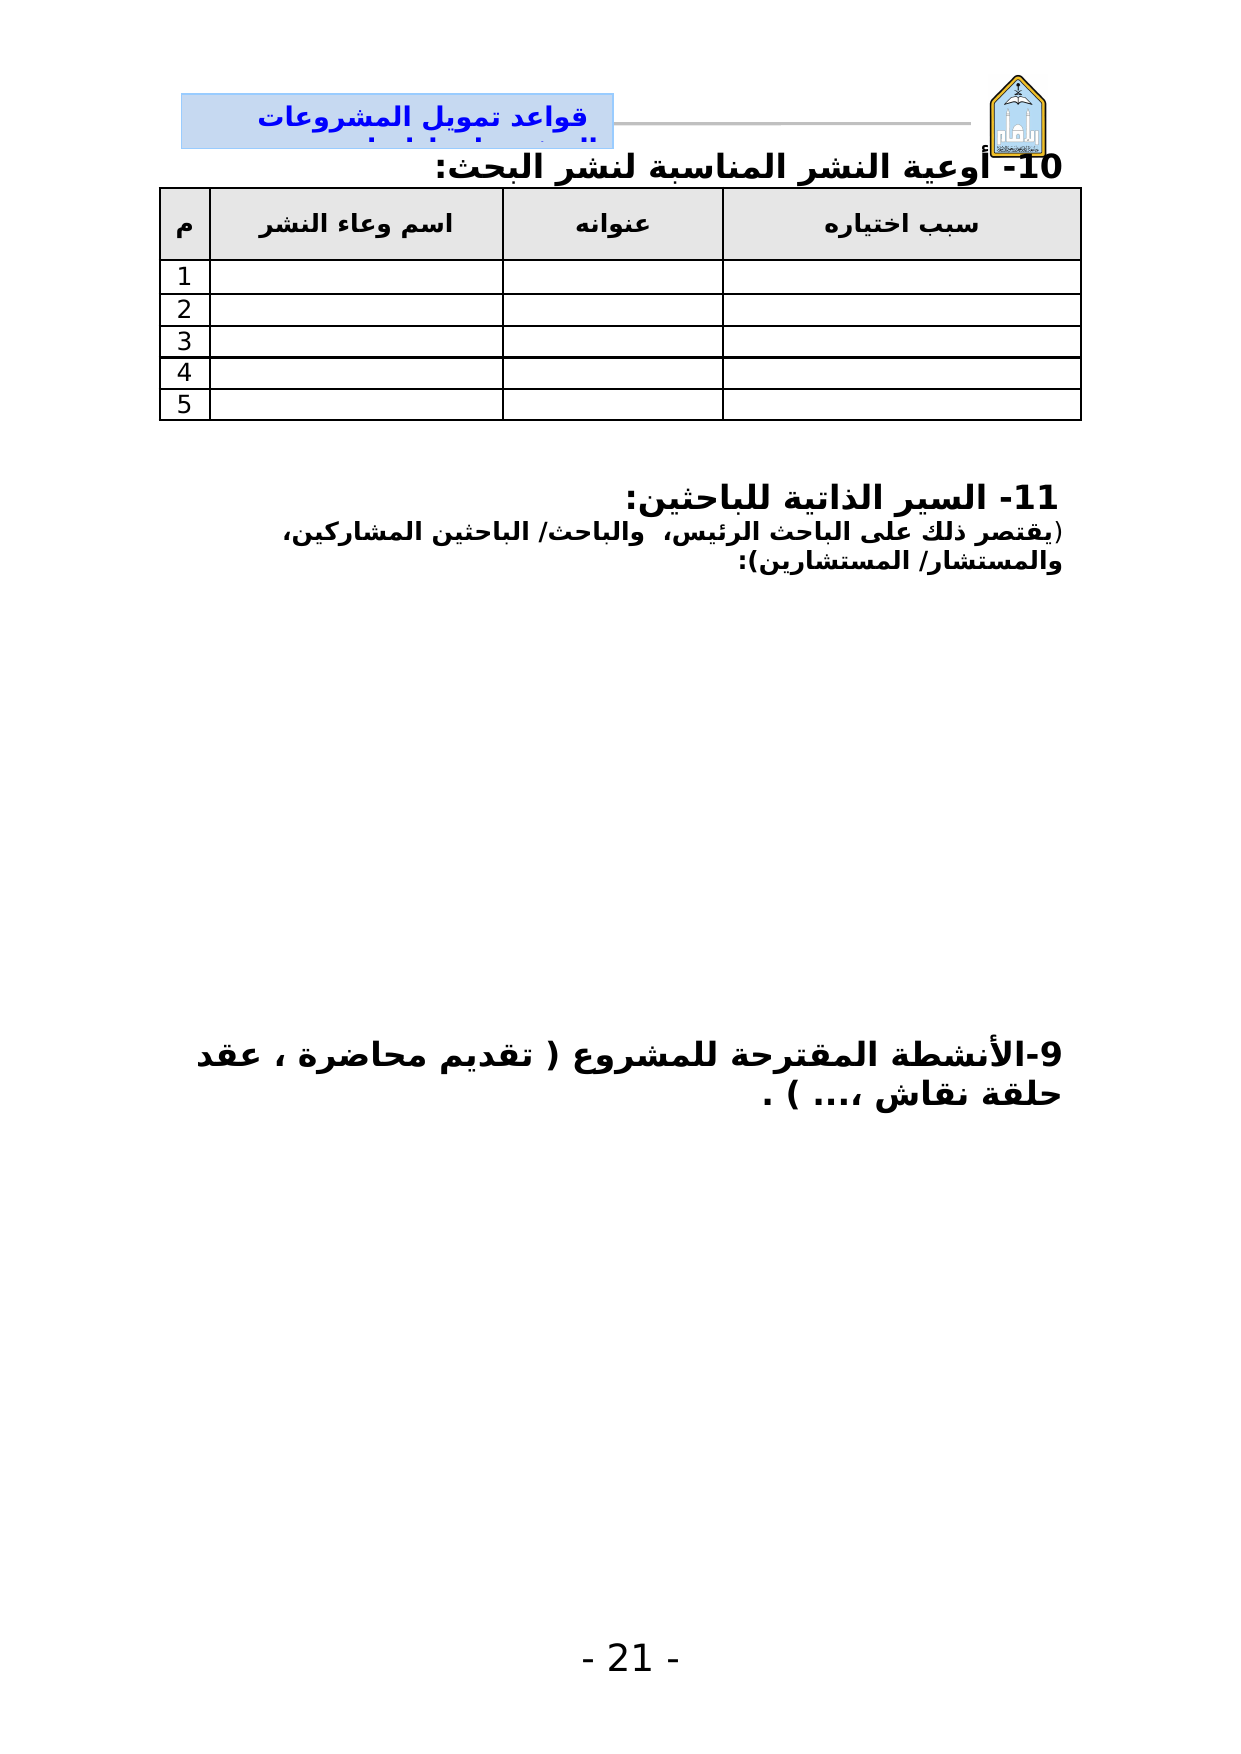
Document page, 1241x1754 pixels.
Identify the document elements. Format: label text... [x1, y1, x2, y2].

table_cell [504, 327, 722, 356]
table_cell [504, 390, 722, 419]
table_cell [724, 327, 1080, 356]
text 11- السير الذاتية للباحثين: [177, 478, 1059, 517]
table_header سبب اختياره [724, 189, 1080, 259]
table_header اسم وعاء النشر [211, 189, 502, 259]
table_header م [161, 189, 209, 259]
table_cell [211, 390, 502, 419]
table_cell [504, 295, 722, 325]
table_cell [724, 295, 1080, 325]
table_header عنوانه [504, 189, 722, 259]
table_cell [211, 359, 502, 388]
table_cell [211, 295, 502, 325]
table_cell 3 [161, 327, 209, 356]
table_cell [724, 390, 1080, 419]
table_cell [211, 327, 502, 356]
text (يقتصر ذلك على الباحث الرئيس، والباحث/ الباحثين المشاركين، والمستشار/ المستشارين): [177, 517, 1063, 576]
table_cell 4 [161, 359, 209, 388]
table_cell [724, 261, 1080, 292]
text 10- أوعية النشر المناسبة لنشر البحث: [177, 148, 1063, 187]
table_cell [211, 261, 502, 292]
table_cell 5 [161, 390, 209, 419]
table_cell 1 [161, 261, 209, 292]
table_cell [724, 359, 1080, 388]
picture [988, 74, 1048, 148]
text 9-الأنشطة المقترحة للمشروع ( تقديم محاضرة ، عقد حلقة نقاش ،... ) . [177, 1036, 1063, 1113]
table_cell 2 [161, 295, 209, 325]
table_cell [504, 261, 722, 292]
table_cell [504, 359, 722, 388]
